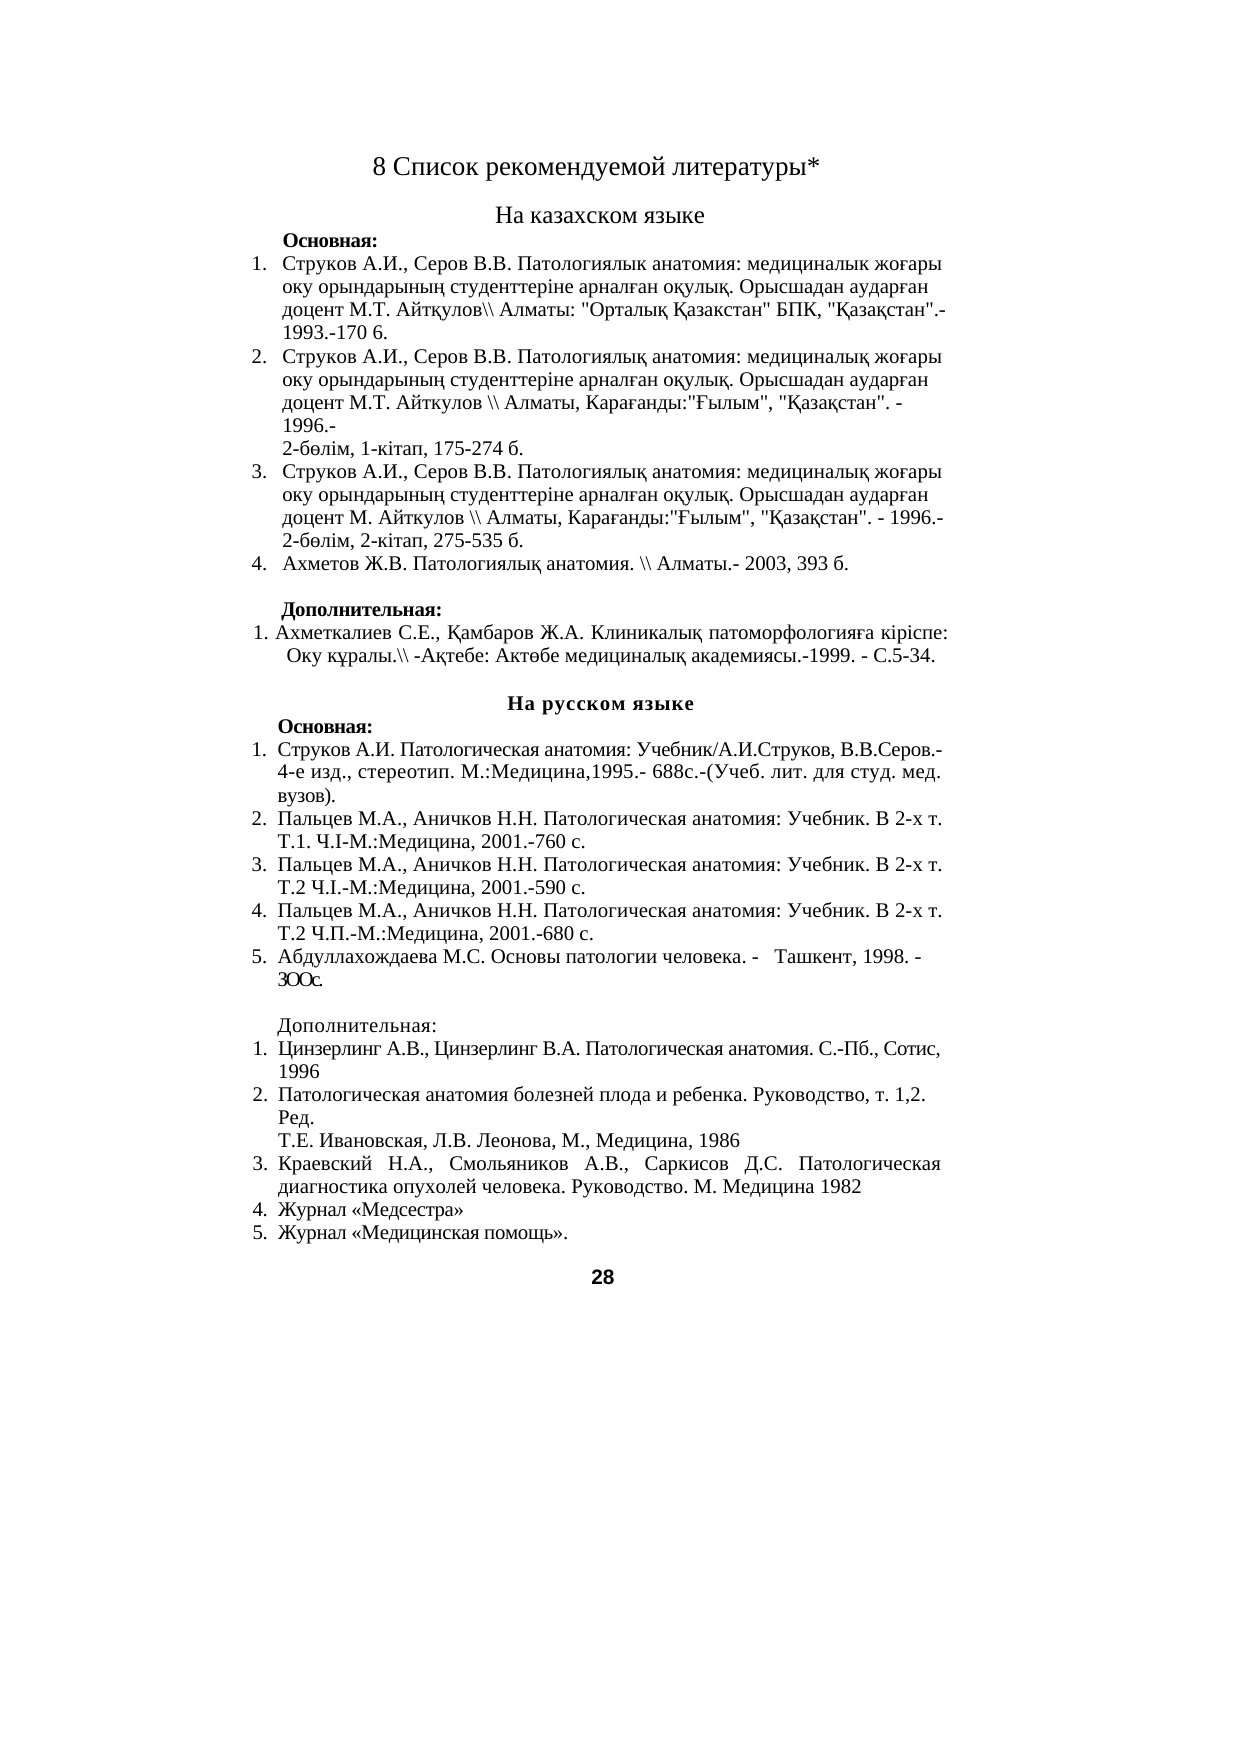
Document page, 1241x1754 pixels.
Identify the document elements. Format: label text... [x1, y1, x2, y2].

list Журнал «Медицинская помощь». [252, 1221, 952, 1244]
text 1. Ахметкалиев С.Е., Қамбаров Ж.А. Клиникалық патоморфологияға кіріспе: Оку кұралы.\\ -Ақтебе: Актөбе медициналық академиясы.-1999. - С.5-34. [253, 621, 949, 667]
text На русском языке Основная: [277, 693, 732, 738]
text Дополнительная: [277, 1014, 952, 1037]
text 8 Список рекомендуемой литературы* [372, 150, 952, 181]
list Пальцев М.А., Аничков Н.Н. Патологическая анатомия: Учебник. В 2-х т. Т.2 Ч.І.-М.:Медицина, 2001.-590 с. [251, 853, 952, 899]
text Дополнительная: [281, 597, 952, 621]
list Патологическая анатомия болезней плода и ребенка. Руководство, т. 1,2. Ред. Т.Е. Ивановская, Л.В. Леонова, М., Медицина, 1986 [252, 1083, 952, 1152]
list Цинзерлинг А.В., Цинзерлинг В.А. Патологическая анатомия. С.-Пб., Сотис, 1996 [252, 1037, 952, 1083]
list Струков А.И., Серов В.В. Патологиялык анатомия: медициналык жоғары оку орындарының студенттеріне арналған оқулық. Орысшадан аударған доцент М.Т. Айтқулов\\ Алматы: "Орталық Қазакстан" БПК, "Қазақстан".- 1993.-170 6. [251, 252, 952, 344]
list Абдуллахождаева М.С. Основы патологии человека. - Ташкент, 1998. - ЗООс. [251, 945, 952, 991]
list Струков А.И., Серов В.В. Патологиялық анатомия: медициналық жоғары оку орындарының студенттеріне арналған оқулық. Орысшадан аударған доцент М.Т. Айткулов \\ Алматы, Карағанды:"Ғылым", "Қазақстан". - 1996.- 2-бөлім, 1-кітап, 175-274 б. [251, 345, 952, 460]
text 28 [254, 1264, 952, 1288]
list Краевский Н.А., Смольяников А.В., Саркисов Д.С. Патологическая диагностика опухолей человека. Руководство. М. Медицина 1982 [252, 1152, 952, 1198]
text На казахском языке Основная: [282, 206, 732, 252]
list Струков А.И., Серов В.В. Патологиялық анатомия: медициналық жоғары оку орындарының студенттеріне арналған оқулық. Орысшадан аударған доцент М. Айткулов \\ Алматы, Карағанды:"Ғылым", "Қазақстан". - 1996.- 2-бөлім, 2-кітап, 275-535 б. [251, 460, 952, 552]
list Журнал «Медсестра» [252, 1198, 952, 1221]
list Ахметов Ж.В. Патологиялық анатомия. \\ Алматы.- 2003, 393 б. [251, 552, 952, 576]
list Пальцев М.А., Аничков Н.Н. Патологическая анатомия: Учебник. В 2-х т. Т.1. Ч.І-М.:Медицина, 2001.-760 с. [251, 807, 952, 853]
list Пальцев М.А., Аничков Н.Н. Патологическая анатомия: Учебник. В 2-х т. Т.2 Ч.П.-М.:Медицина, 2001.-680 с. [251, 899, 952, 945]
list Струков А.И. Патологическая анатомия: Учебник/А.И.Струков, В.В.Серов.- 4-е изд., стереотип. М.:Медицина,1995.- 688с.-(Учеб. лит. для студ. мед. вузов). [251, 738, 952, 807]
